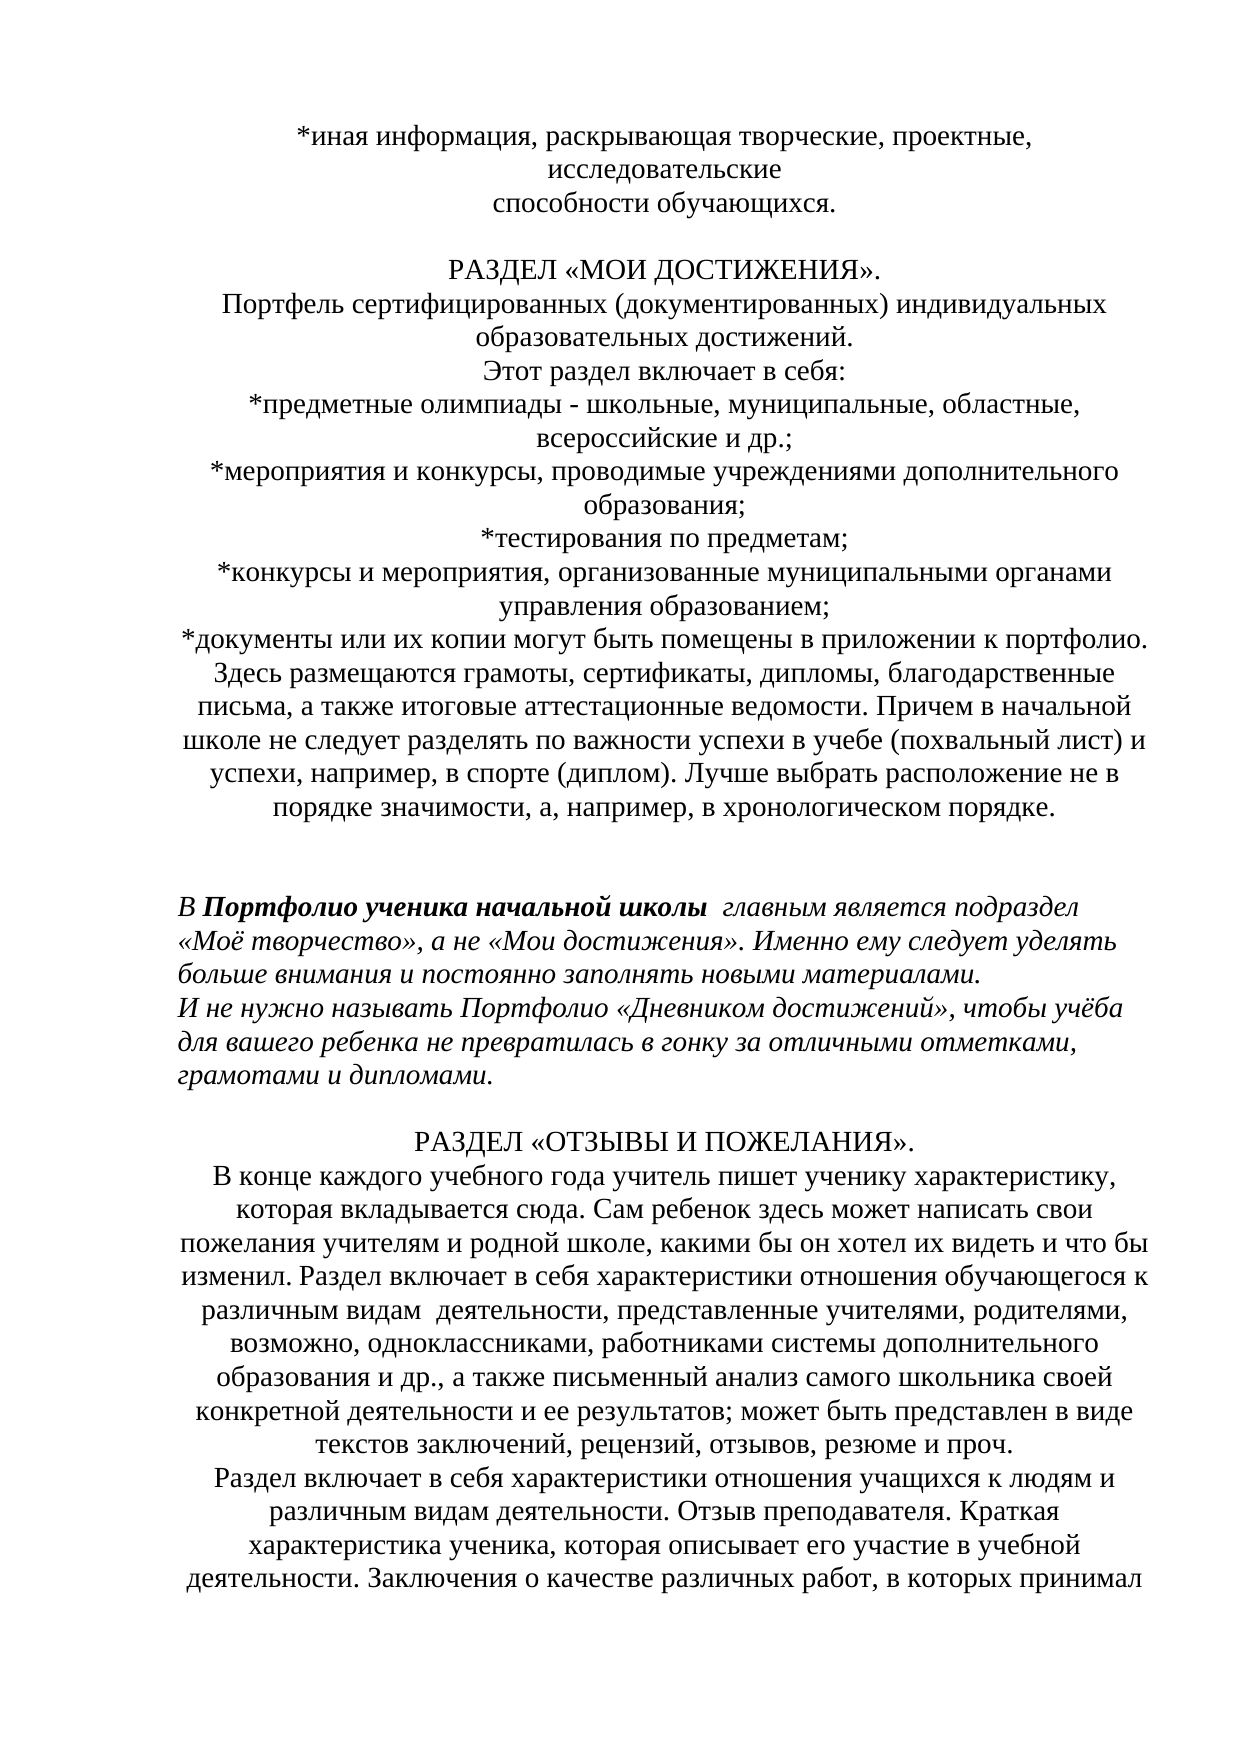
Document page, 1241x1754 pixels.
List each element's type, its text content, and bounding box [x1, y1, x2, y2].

text *мероприятия и конкурсы, проводимые учреждениями дополнительного образования; [177, 453, 1152, 521]
text *предметные олимпиады - школьные, муниципальные, областные, всероссийские и др.; [177, 386, 1152, 453]
text *документы или их копии могут быть помещены в приложении к портфолио. [177, 621, 1152, 655]
text Этот раздел включает в себя: [177, 353, 1152, 386]
text *иная информация, раскрывающая творческие, проектные, исследовательские [177, 118, 1152, 185]
text Портфель сертифицированных (документированных) индивидуальных образовательных достижений. [177, 286, 1152, 353]
text В Портфолио ученика начальной школы главным является подраздел «Моё творчество», а не «Мои достижения». Именно ему следует уделять больше внимания и постоянно заполнять новыми материалами. И не нужно называть Портфолио «Дневником достижений», чтобы учёба для вашего ребенка не превратилась в гонку за отличными отметками, грамотами и дипломами. [177, 889, 1152, 1091]
text Здесь размещаются грамоты, сертификаты, дипломы, благодарственные письма, а также итоговые аттестационные ведомости. Причем в начальной школе не следует разделять по важности успехи в учебе (похвальный лист) и успехи, например, в спорте (диплом). Лучше выбрать расположение не в порядке значимости, а, например, в хронологическом порядке. [177, 655, 1152, 822]
text *конкурсы и мероприятия, организованные муниципальными органами управления образованием; [177, 554, 1152, 621]
text В конце каждого учебного года учитель пишет ученику характеристику, которая вкладывается сюда. Сам ребенок здесь может написать свои пожелания учителям и родной школе, какими бы он хотел их видеть и что бы изменил. Раздел включает в себя характеристики отношения обучающегося к различным видам деятельности, представленные учителями, родителями, возможно, одноклассниками, работниками системы дополнительного образования и др., а также письменный анализ самого школьника своей конкретной деятельности и ее результатов; может быть представлен в виде текстов заключений, рецензий, отзывов, резюме и проч. [177, 1158, 1152, 1460]
text *тестирования по предметам; [177, 521, 1152, 554]
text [177, 1460, 1152, 1594]
text способности обучающихся. [177, 185, 1152, 219]
text РАЗДЕЛ «МОИ ДОСТИЖЕНИЯ». [177, 252, 1152, 286]
text РАЗДЕЛ «ОТЗЫВЫ И ПОЖЕЛАНИЯ». [177, 1124, 1152, 1158]
